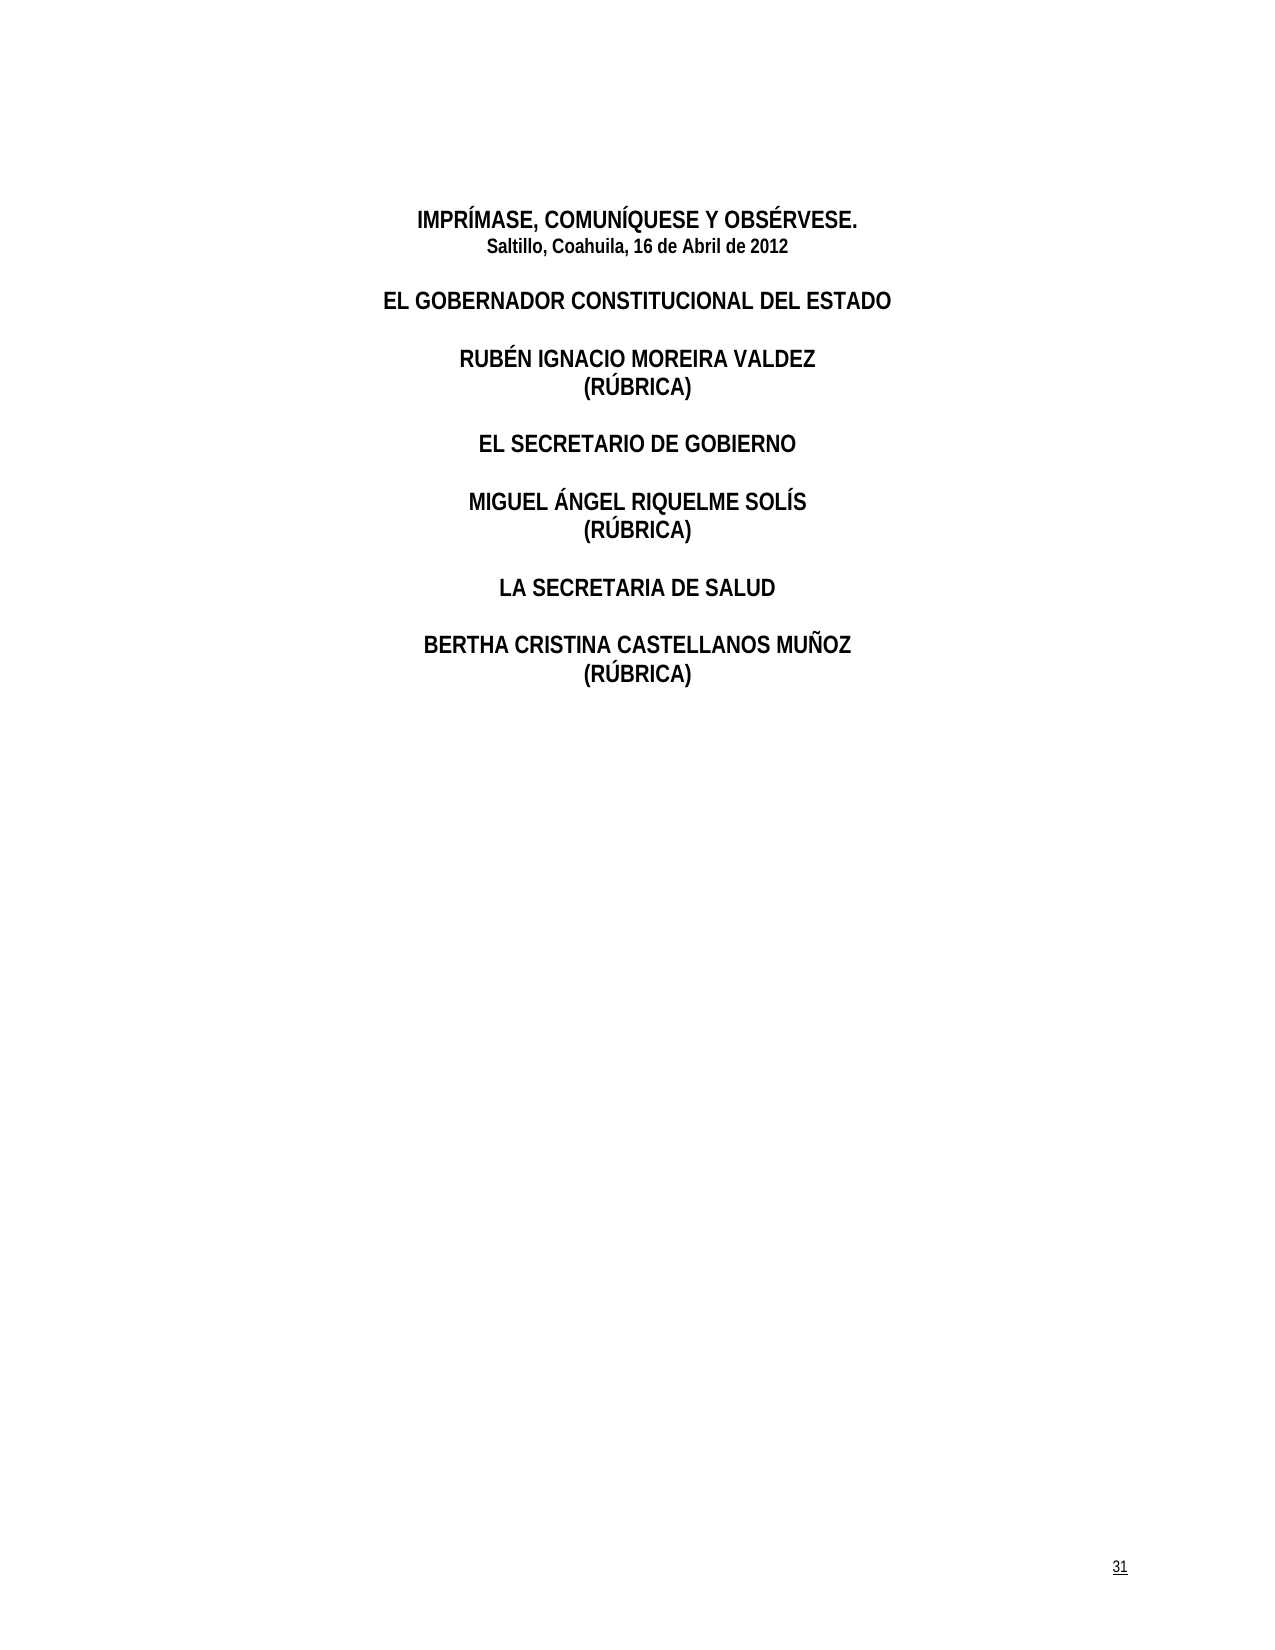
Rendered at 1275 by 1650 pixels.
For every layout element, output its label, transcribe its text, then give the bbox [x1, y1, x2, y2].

text EL GOBERNADOR CONSTITUCIONAL DEL ESTADO [148, 286, 1127, 315]
text Saltillo, Coahuila, 16 de Abril de 2012 [148, 234, 1127, 258]
text MIGUEL ÁNGEL RIQUELME SOLÍS [148, 487, 1127, 515]
text LA SECRETARIA DE SALUD [148, 573, 1127, 601]
text (RÚBRICA) [148, 372, 1127, 401]
text (RÚBRICA) [148, 659, 1127, 687]
text IMPRÍMASE, COMUNÍQUESE Y OBSÉRVESE. [148, 205, 1127, 234]
text RUBÉN IGNACIO MOREIRA VALDEZ [148, 343, 1127, 372]
text EL SECRETARIO DE GOBIERNO [148, 429, 1127, 458]
text (RÚBRICA) [148, 515, 1127, 544]
text BERTHA CRISTINA CASTELLANOS MUÑOZ [148, 630, 1127, 659]
